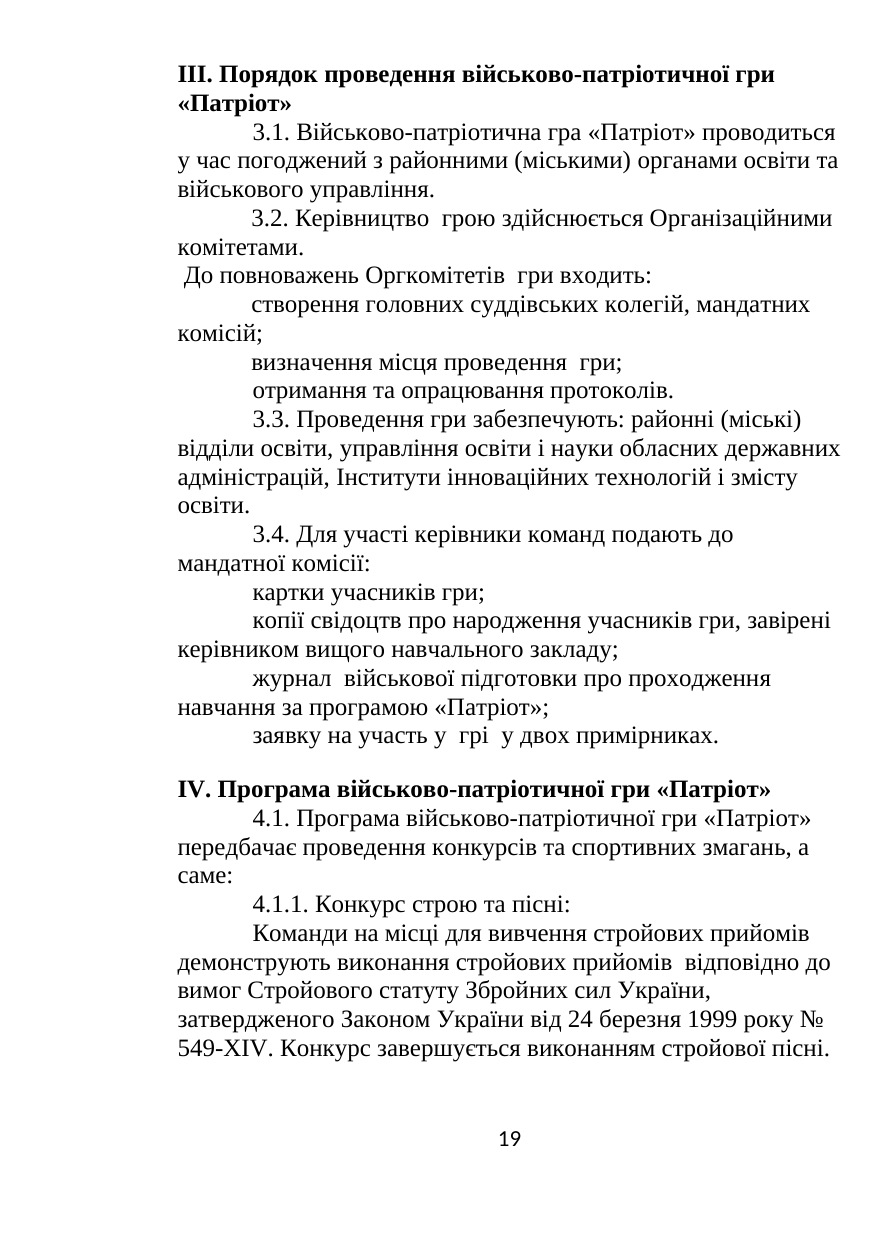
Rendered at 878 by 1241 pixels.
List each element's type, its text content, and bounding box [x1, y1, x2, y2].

text IV. Програма військово-патріотичної гри «Патріот» [177, 774, 842, 803]
text створення головних суддівських колегій, мандатних комісій; [177, 289, 842, 347]
text 3.1. Військово-патріотична гра «Патріот» проводиться у час погоджений з районними (міськими) органами освіти та військового управління. [177, 117, 842, 203]
text визначення місця проведення гри; [177, 347, 842, 375]
text До повноважень Оргкомітетів гри входить: [177, 260, 842, 289]
text картки учасників гри; [177, 577, 842, 605]
text III. Порядок проведення військово-патріотичної гри «Патріот» [177, 59, 842, 117]
text Команди на місці для вивчення стройових прийомів демонструють виконання стройових прийомів відповідно до вимог Стройового статуту Збройних сил України, затвердженого Законом України від 24 березня 1999 року № 549-ХІV. Конкурс завершується виконанням стройової пісні. [177, 918, 842, 1062]
text 3.3. Проведення гри забезпечують: районні (міські) відділи освіти, управління освіти і науки обласних державних адміністрацій, Інститути інноваційних технологій і змісту освіти. [177, 404, 842, 519]
text заявку на участь у грі у двох примірниках. [177, 720, 842, 749]
text 3.2. Керівництво грою здійснюється Організаційними комітетами. [177, 203, 842, 260]
text 4.1. Програма військово-патріотичної гри «Патріот» передбачає проведення конкурсів та спортивних змагань, а саме: [177, 803, 842, 889]
text 3.4. Для участі керівники команд подають до мандатної комісії: [177, 519, 842, 577]
text копії свідоцтв про народження учасників гри, завірені керівником вищого навчального закладу; [177, 605, 842, 663]
text отримання та опрацювання протоколів. [177, 375, 842, 404]
text 4.1.1. Конкурс строю та пісні: [177, 889, 842, 918]
text журнал військової підготовки про проходження навчання за програмою «Патріот»; [177, 663, 842, 720]
